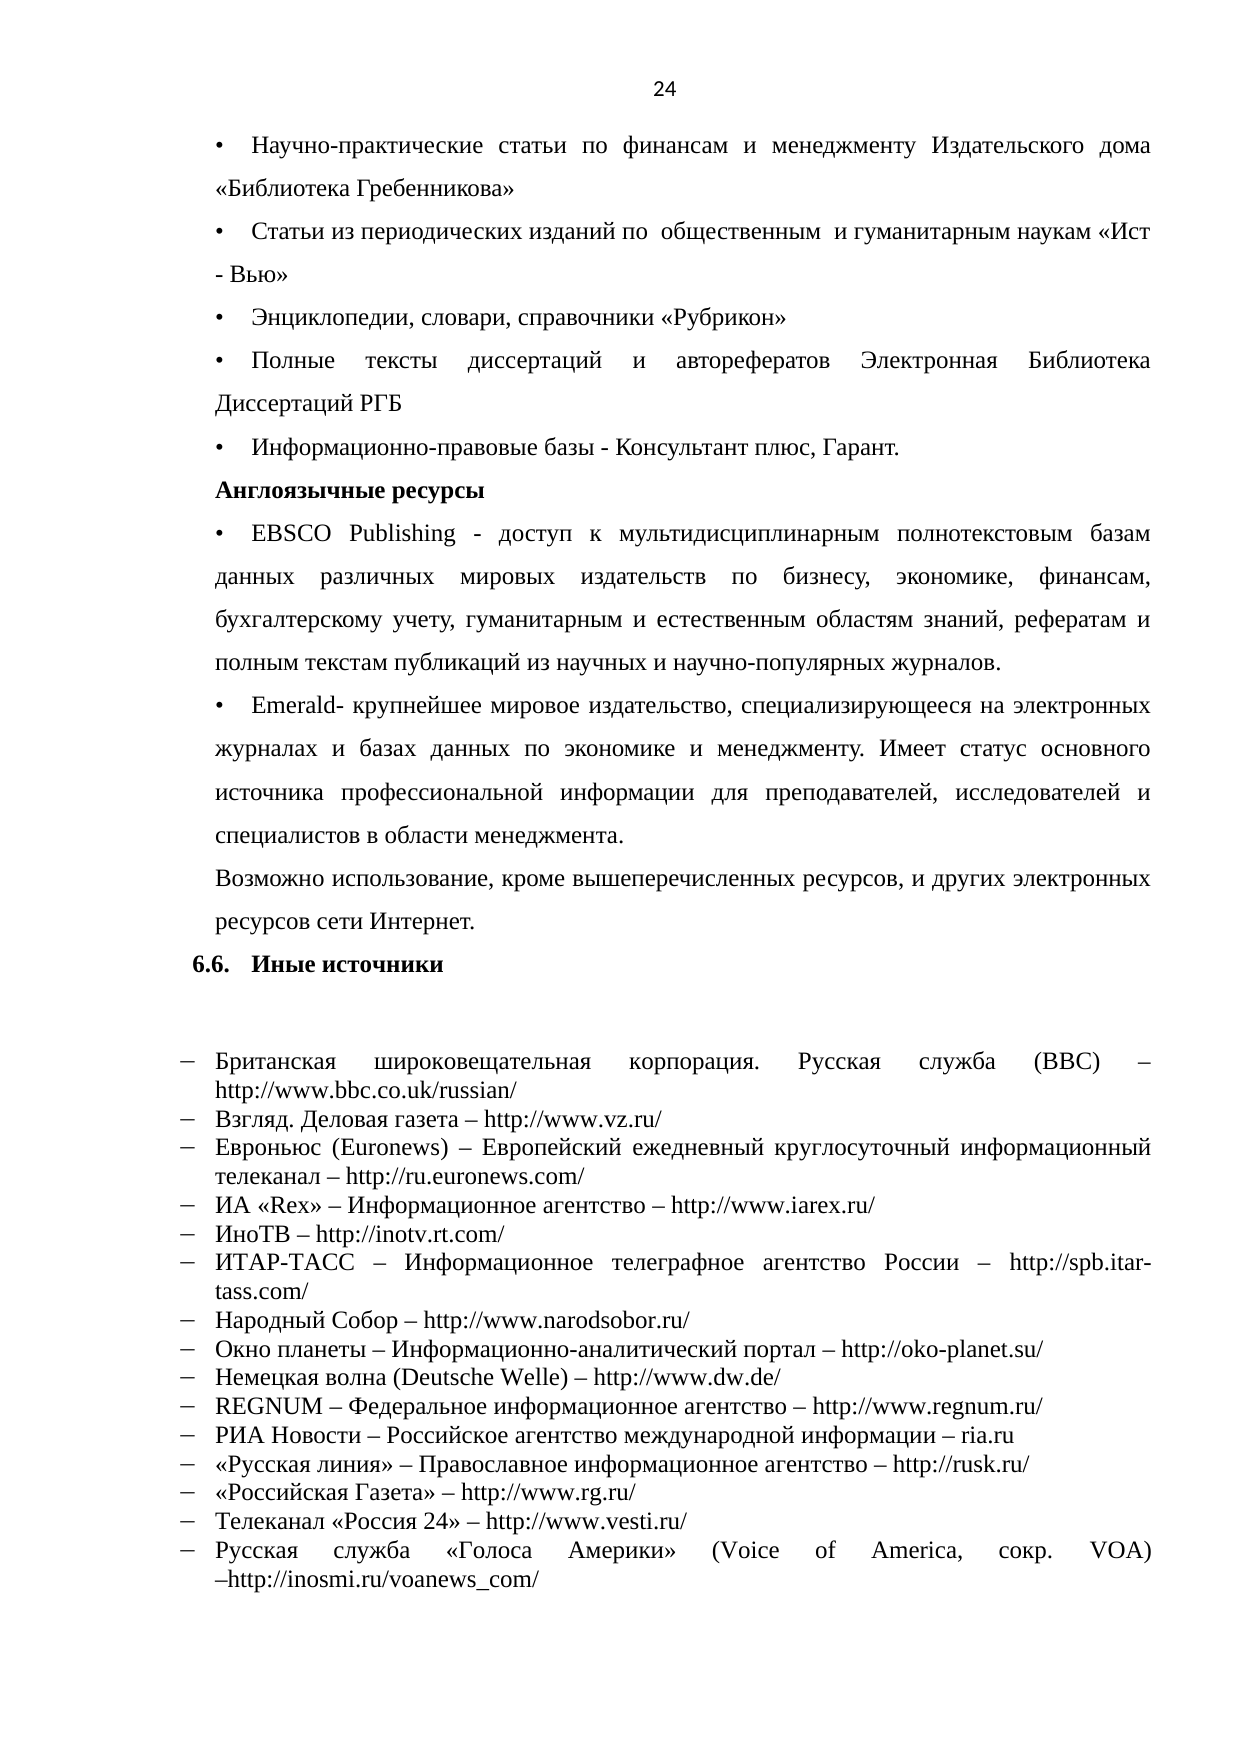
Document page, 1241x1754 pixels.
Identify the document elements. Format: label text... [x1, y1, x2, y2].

list Взгляд. Деловая газета – http://www.vz.ru/ [177, 1104, 1152, 1132]
list «Российская Газета» – http://www.rg.ru/ [177, 1477, 1152, 1506]
list REGNUM – Федеральное информационное агентство – http://www.regnum.ru/ [177, 1391, 1152, 1420]
text • Информационно-правовые базы - Консультант плюс, Гарант. [215, 432, 1152, 460]
list Русская служба «Голоса Америки» (Voice of America, сокр. VOA) –http://inosmi.ru/voanews_com/ [177, 1535, 1152, 1592]
text Англоязычные ресурсы [215, 475, 1152, 503]
text • Полные тексты диссертаций и авторефератов Электронная Библиотека Диссертаций РГБ [215, 345, 1152, 417]
list Британская широковещательная корпорация. Русская служба (BBC) – http://www.bbc.co.uk/russian/ [177, 1046, 1152, 1104]
list ИТАР-ТАСС – Информационное телеграфное агентство России – http://spb.itar-tass.com/ [177, 1247, 1152, 1305]
text • Статьи из периодических изданий по общественным и гуманитарным наукам «Ист - Вью» [215, 216, 1152, 288]
list Иные источники [192, 949, 1152, 978]
list «Русская линия» – Православное информационное агентство – http://rusk.ru/ [177, 1449, 1152, 1477]
list Телеканал «Россия 24» – http://www.vesti.ru/ [177, 1506, 1152, 1535]
list ИА «Rex» – Информационное агентство – http://www.iarex.ru/ [177, 1190, 1152, 1219]
list Немецкая волна (Deutsche Welle) – http://www.dw.de/ [177, 1362, 1152, 1391]
list Окно планеты – Информационно-аналитический портал – http://oko-planet.su/ [177, 1334, 1152, 1362]
text • Emerald- крупнейшее мировое издательство, специализирующееся на электронных журналах и базах данных по экономике и менеджменту. Имеет статус основного источника профессиональной информации для преподавателей, исследователей и специалистов в области менеджмента. [215, 690, 1152, 848]
text • Энциклопедии, словари, справочники «Рубрикон» [215, 302, 1152, 331]
list ИноТВ – http://inotv.rt.com/ [177, 1219, 1152, 1247]
list Евроньюс (Euronews) – Европейский ежедневный круглосуточный информационный телеканал – http://ru.euronews.com/ [177, 1132, 1152, 1190]
text Возможно использование, кроме вышеперечисленных ресурсов, и других электронных ресурсов сети Интернет. [215, 863, 1152, 935]
text • EBSCO Publishing - доступ к мультидисциплинарным полнотекстовым базам данных различных мировых издательств по бизнесу, экономике, финансам, бухгалтерскому учету, гуманитарным и естественным областям знаний, рефератам и полным текстам публикаций из научных и научно-популярных журналов. [215, 518, 1152, 676]
list РИА Новости – Российское агентство международной информации – ria.ru [177, 1420, 1152, 1449]
text • Научно-практические статьи по финансам и менеджменту Издательского дома «Библиотека Гребенникова» [215, 130, 1152, 202]
list Народный Собор – http://www.narodsobor.ru/ [177, 1305, 1152, 1334]
